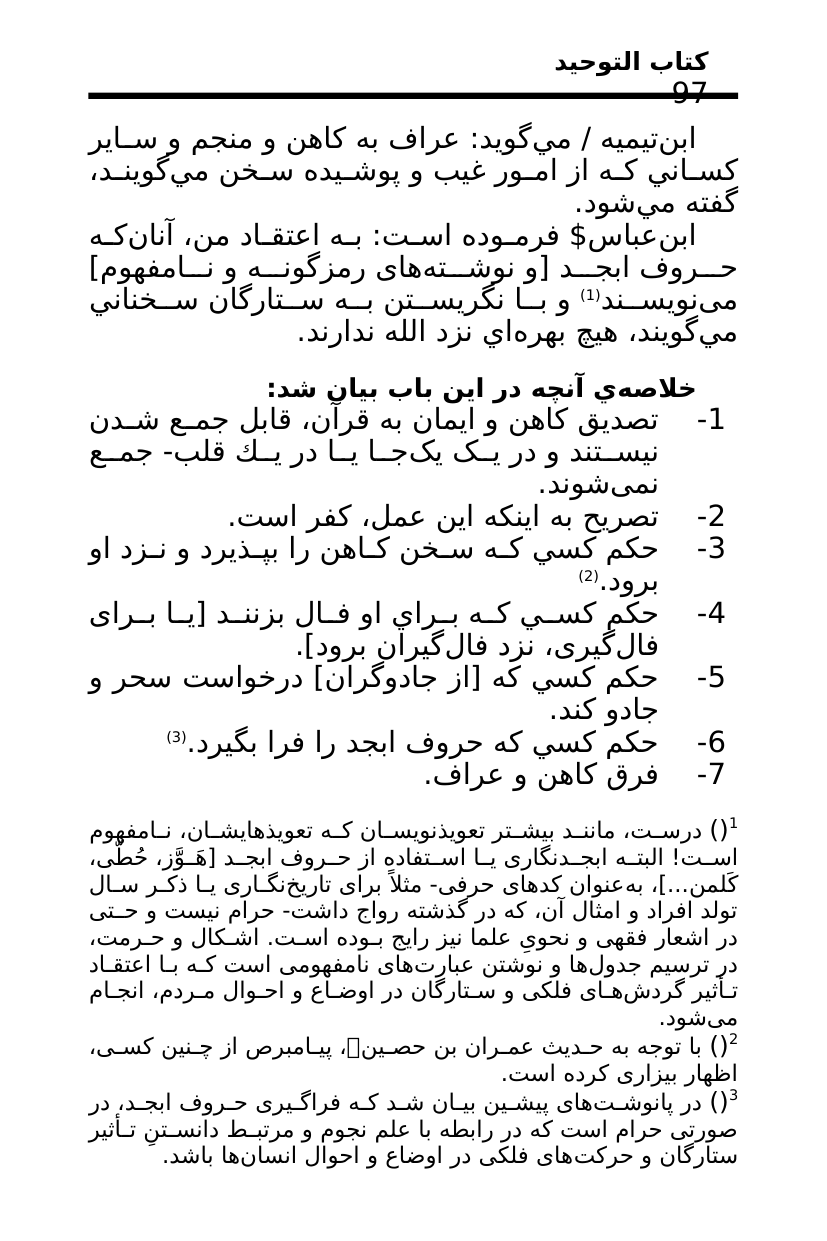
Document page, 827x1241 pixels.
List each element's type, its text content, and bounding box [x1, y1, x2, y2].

list حكم كسي كه حروف ابجد را فرا بگيرد.() [89, 726, 697, 759]
text خلاصه‌ي آنچه در اين باب بيان شد: [89, 374, 738, 404]
list حكم كسي كه [از جادوگران] درخواست سحر و جادو کند. [89, 662, 697, 726]
text ابن‌تيميه / مي‌گويد: عراف به كاهن و منجم و ساير كساني كه از امور غيب و پوشيده سخن مي‌گويند، گفته مي‌شود. [89, 123, 738, 220]
list حكم كسي كه براي او فال بزنند [یا برای فال‌گیری، نزد فال‌گیران برود]. [89, 597, 697, 662]
list فرق كاهن و عراف. [89, 759, 697, 791]
text ابن‌عباس$ فرموده است: به اعتقاد من، آنان‌که حروف ابجد [و نوشته‌های رمزگونه و نامفهوم] می‌نویسند() و با نگریستن به ستارگان سخناني مي‌گويند، هيچ بهره‌اي نزد الله ندارند. [89, 220, 738, 349]
list تصدیق کاهن و ایمان به قرآن، قابل جمع شدن نیستند و در یک یک‌جا يا در يك قلب- جمع نمی‌شوند. [89, 404, 697, 501]
list تصريح به اينكه اين عمل، كفر است. [89, 501, 697, 533]
list حكم كسي كه سخن‌ كاهن را بپذيرد و نزد او برود.() [89, 533, 697, 597]
